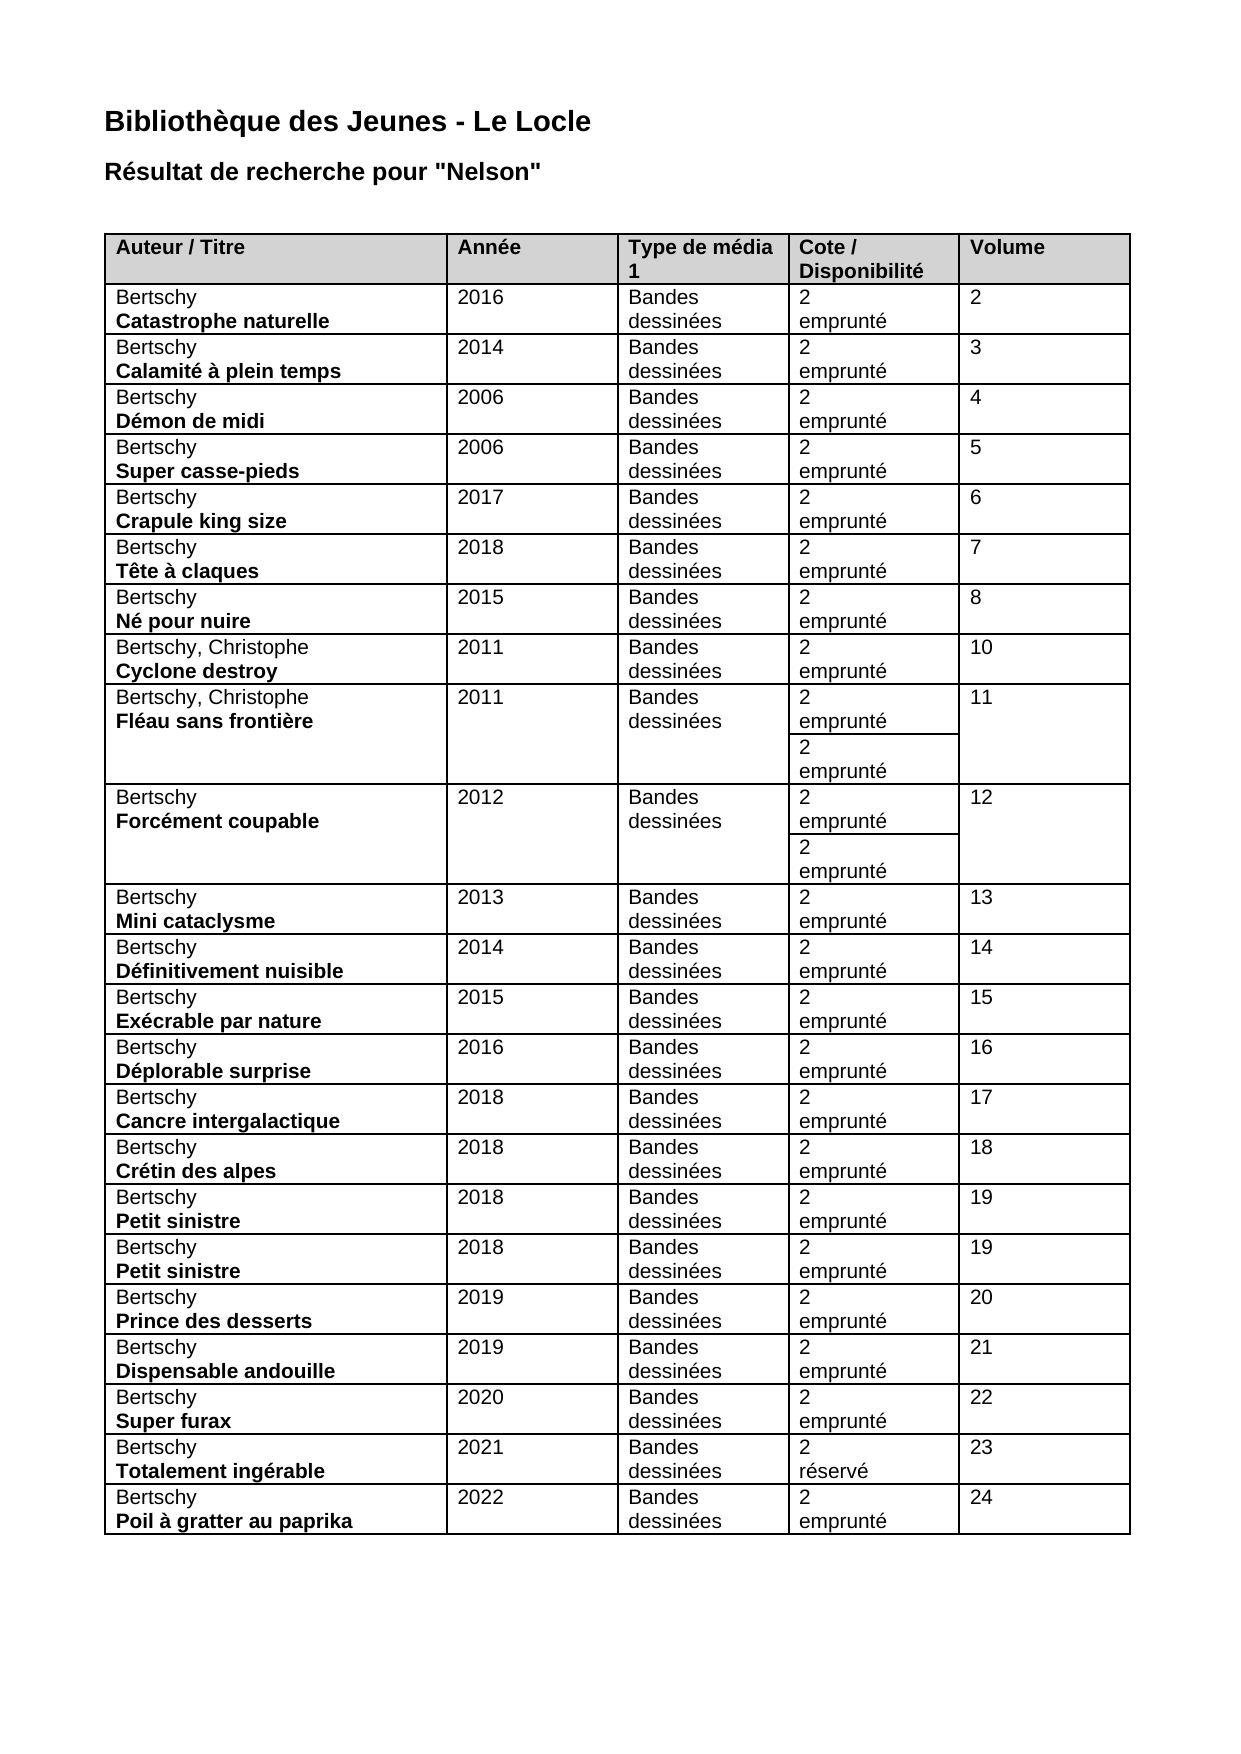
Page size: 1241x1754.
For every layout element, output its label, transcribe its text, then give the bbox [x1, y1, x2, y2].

table_cell 2020 [448, 1385, 617, 1433]
table_cell 2 emprunté [790, 685, 958, 733]
table_cell Bandes dessinées [619, 635, 788, 683]
table_cell Bandes dessinées [619, 885, 788, 933]
table_cell 2011 [448, 635, 617, 683]
table_cell Bandes dessinées [619, 335, 788, 383]
table_cell Bertschy Crapule king size [106, 485, 446, 533]
text Résultat de recherche pour "Nelson" [104, 156, 1136, 185]
table_cell 2 emprunté [790, 985, 958, 1033]
table_cell 2 emprunté [790, 335, 958, 383]
table_cell Bandes dessinées [619, 535, 788, 583]
table_cell 2019 [448, 1335, 617, 1383]
table_cell 5 [960, 435, 1129, 483]
table_cell Bandes dessinées [619, 385, 788, 433]
table_cell 2 emprunté [790, 885, 958, 933]
table_cell Bertschy Calamité à plein temps [106, 335, 446, 383]
table_cell Bertschy Petit sinistre [106, 1235, 446, 1283]
table_cell 14 [960, 935, 1129, 983]
table_cell 2018 [448, 1135, 617, 1183]
table_cell Bandes dessinées [619, 685, 788, 783]
table_cell 2012 [448, 785, 617, 883]
table_cell Bandes dessinées [619, 1435, 788, 1483]
table_cell Bertschy Catastrophe naturelle [106, 285, 446, 333]
table_cell Bertschy Déplorable surprise [106, 1035, 446, 1083]
table_cell 21 [960, 1335, 1129, 1383]
table_cell Bertschy Cancre intergalactique [106, 1085, 446, 1133]
table_cell Bertschy Dispensable andouille [106, 1335, 446, 1383]
table_cell 2014 [448, 935, 617, 983]
table_cell 23 [960, 1435, 1129, 1483]
table_cell Bandes dessinées [619, 485, 788, 533]
table_cell 2 emprunté [790, 1135, 958, 1183]
table_cell Bandes dessinées [619, 285, 788, 333]
table_cell Bandes dessinées [619, 785, 788, 883]
table_cell Bertschy Super casse-pieds [106, 435, 446, 483]
table_cell 2 emprunté [790, 585, 958, 633]
table_cell 2 emprunté [790, 835, 958, 883]
table_cell 2 emprunté [790, 535, 958, 583]
table_cell Bertschy Démon de midi [106, 385, 446, 433]
table_cell 19 [960, 1235, 1129, 1283]
table_cell 2 emprunté [790, 435, 958, 483]
table_cell Bertschy Né pour nuire [106, 585, 446, 633]
table_cell Bandes dessinées [619, 985, 788, 1033]
table_cell Bandes dessinées [619, 1235, 788, 1283]
table_cell Bertschy Exécrable par nature [106, 985, 446, 1033]
table_cell 19 [960, 1185, 1129, 1233]
table_cell Bertschy, Christophe Cyclone destroy [106, 635, 446, 683]
table_cell 2014 [448, 335, 617, 383]
table_cell 2 emprunté [790, 1385, 958, 1433]
table_cell 2 emprunté [790, 635, 958, 683]
table_cell Bertschy, Christophe Fléau sans frontière [106, 685, 446, 783]
table_cell Bandes dessinées [619, 1335, 788, 1383]
table_header Année [448, 235, 617, 283]
table_cell 2018 [448, 1185, 617, 1233]
table_cell 24 [960, 1485, 1129, 1533]
table_cell 20 [960, 1285, 1129, 1333]
table_cell 2015 [448, 985, 617, 1033]
table_cell 2 emprunté [790, 1485, 958, 1533]
table_cell 2006 [448, 435, 617, 483]
table_header Volume [960, 235, 1129, 283]
table_cell Bertschy Forcément coupable [106, 785, 446, 883]
table_cell Bertschy Définitivement nuisible [106, 935, 446, 983]
table_cell Bandes dessinées [619, 1135, 788, 1183]
table_cell 2 emprunté [790, 1285, 958, 1333]
table_cell Bandes dessinées [619, 935, 788, 983]
table_cell Bertschy Mini cataclysme [106, 885, 446, 933]
table_cell Bandes dessinées [619, 1035, 788, 1083]
table_cell 2018 [448, 1085, 617, 1133]
table_header Auteur / Titre [106, 235, 446, 283]
table_cell 2021 [448, 1435, 617, 1483]
table_cell Bertschy Poil à gratter au paprika [106, 1485, 446, 1533]
table_cell 2 emprunté [790, 385, 958, 433]
table_cell 16 [960, 1035, 1129, 1083]
table_cell 2015 [448, 585, 617, 633]
text Bibliothèque des Jeunes - Le Locle [104, 104, 1136, 138]
table_cell 2018 [448, 535, 617, 583]
table_cell 2022 [448, 1485, 617, 1533]
table_header Type de média 1 [619, 235, 788, 283]
table_cell 15 [960, 985, 1129, 1033]
table_cell 2011 [448, 685, 617, 783]
table_cell 12 [960, 785, 1129, 883]
table_cell 6 [960, 485, 1129, 533]
table_cell Bertschy Crétin des alpes [106, 1135, 446, 1183]
table_cell 2 emprunté [790, 1235, 958, 1283]
table_cell Bandes dessinées [619, 1485, 788, 1533]
table_cell 2 emprunté [790, 1035, 958, 1083]
table_cell 2018 [448, 1235, 617, 1283]
table_cell 2016 [448, 1035, 617, 1083]
table_cell 7 [960, 535, 1129, 583]
table_cell 10 [960, 635, 1129, 683]
table_cell Bandes dessinées [619, 1085, 788, 1133]
table_cell 2006 [448, 385, 617, 433]
table_cell 13 [960, 885, 1129, 933]
table_cell 8 [960, 585, 1129, 633]
table_cell Bandes dessinées [619, 585, 788, 633]
table_cell 2 réservé [790, 1435, 958, 1483]
table_cell 4 [960, 385, 1129, 433]
table_cell Bandes dessinées [619, 435, 788, 483]
table_cell Bandes dessinées [619, 1185, 788, 1233]
table_header Cote / Disponibilité [790, 235, 958, 283]
table_cell Bertschy Petit sinistre [106, 1185, 446, 1233]
table_cell 11 [960, 685, 1129, 783]
table_cell 2 emprunté [790, 1335, 958, 1383]
table_cell 2019 [448, 1285, 617, 1333]
table_cell 2 [960, 285, 1129, 333]
table_cell Bertschy Totalement ingérable [106, 1435, 446, 1483]
table_cell Bertschy Prince des desserts [106, 1285, 446, 1333]
table_cell 2 emprunté [790, 935, 958, 983]
table_cell 2 emprunté [790, 485, 958, 533]
table_cell 2 emprunté [790, 285, 958, 333]
table_cell Bertschy Tête à claques [106, 535, 446, 583]
table_cell 18 [960, 1135, 1129, 1183]
table_cell 2 emprunté [790, 735, 958, 783]
table_cell 2 emprunté [790, 1085, 958, 1133]
table_cell 2 emprunté [790, 1185, 958, 1233]
table_cell 3 [960, 335, 1129, 383]
table_cell Bandes dessinées [619, 1385, 788, 1433]
table_cell 22 [960, 1385, 1129, 1433]
table_cell Bertschy Super furax [106, 1385, 446, 1433]
table_cell 2013 [448, 885, 617, 933]
table_cell Bandes dessinées [619, 1285, 788, 1333]
table_cell 2 emprunté [790, 785, 958, 833]
table_cell 2017 [448, 485, 617, 533]
table_cell 2016 [448, 285, 617, 333]
table_cell 17 [960, 1085, 1129, 1133]
